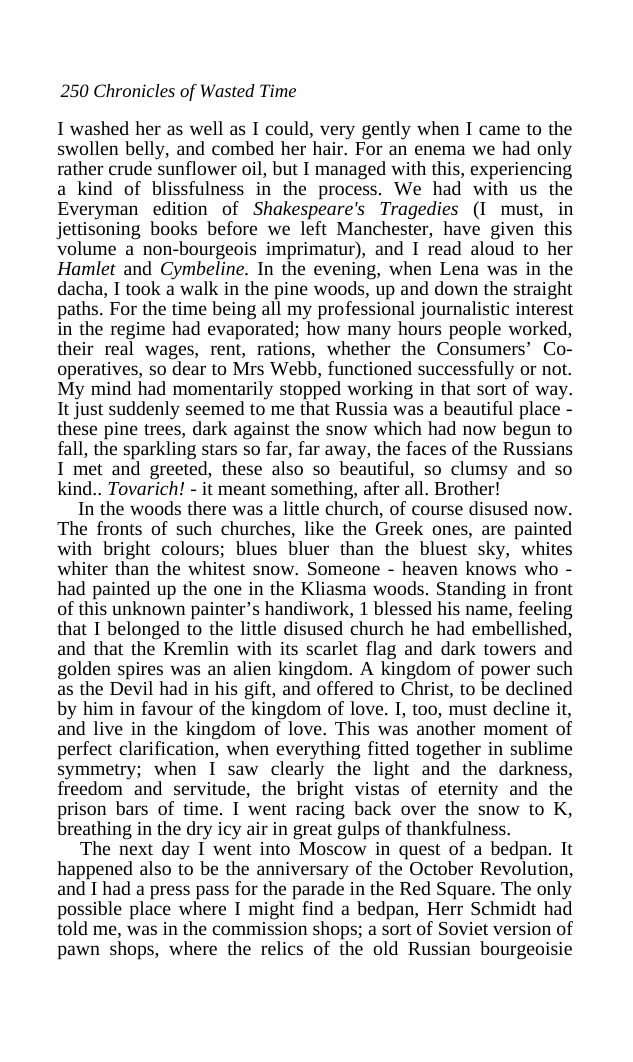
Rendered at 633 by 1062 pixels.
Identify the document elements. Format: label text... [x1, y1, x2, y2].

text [57, 119, 574, 499]
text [57, 839, 574, 959]
text In the woods there was a little church, of course disused now. The fronts of such churches, like the Greek ones, are painted with bright colours; blues bluer than the bluest sky, whites whiter than the whitest snow. Someone - heaven knows who - had painted up the one in the Kliasma woods. Standing in front of this unknown painter’s handiwork, 1 blessed his name, feeling that I belonged to the little disused church he had embellished, and that the Kremlin with its scarlet flag and dark towers and golden spires was an alien kingdom. A kingdom of power such as the Devil had in his gift, and offered to Christ, to be declined by him in favour of the kingdom of love. I, too, must decline it, and live in the kingdom of love. This was another moment of perfect clarification, when everything fitted together in sublime symmetry; when I saw clearly the light and the darkness, freedom and servitude, the bright vistas of eternity and the prison bars of time. I went racing back over the snow to K, breathing in the dry icy air in great gulps of thankfulness. [57, 499, 574, 839]
